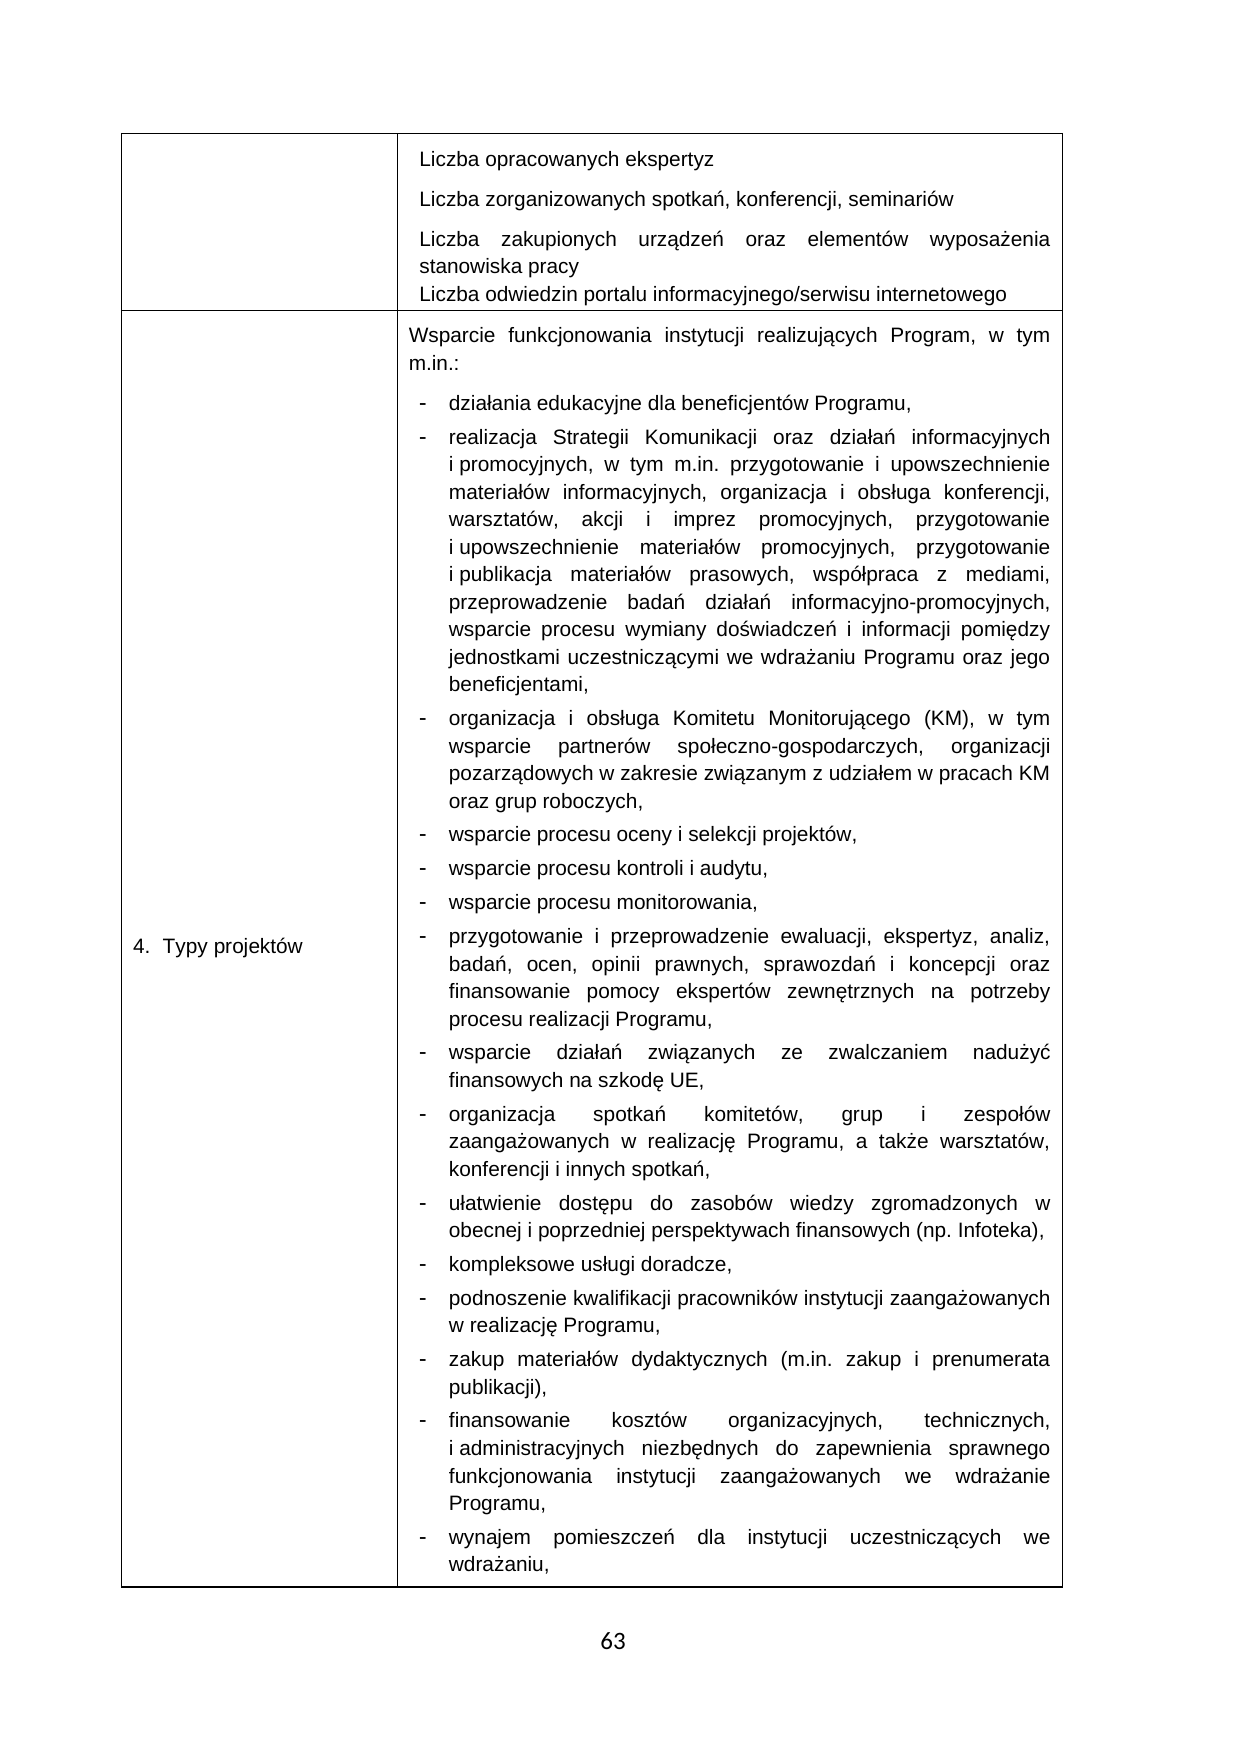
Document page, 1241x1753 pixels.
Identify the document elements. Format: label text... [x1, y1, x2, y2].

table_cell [398, 134, 1062, 310]
table_cell Typy projektów [122, 311, 397, 1586]
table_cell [122, 134, 397, 310]
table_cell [398, 311, 1062, 1586]
